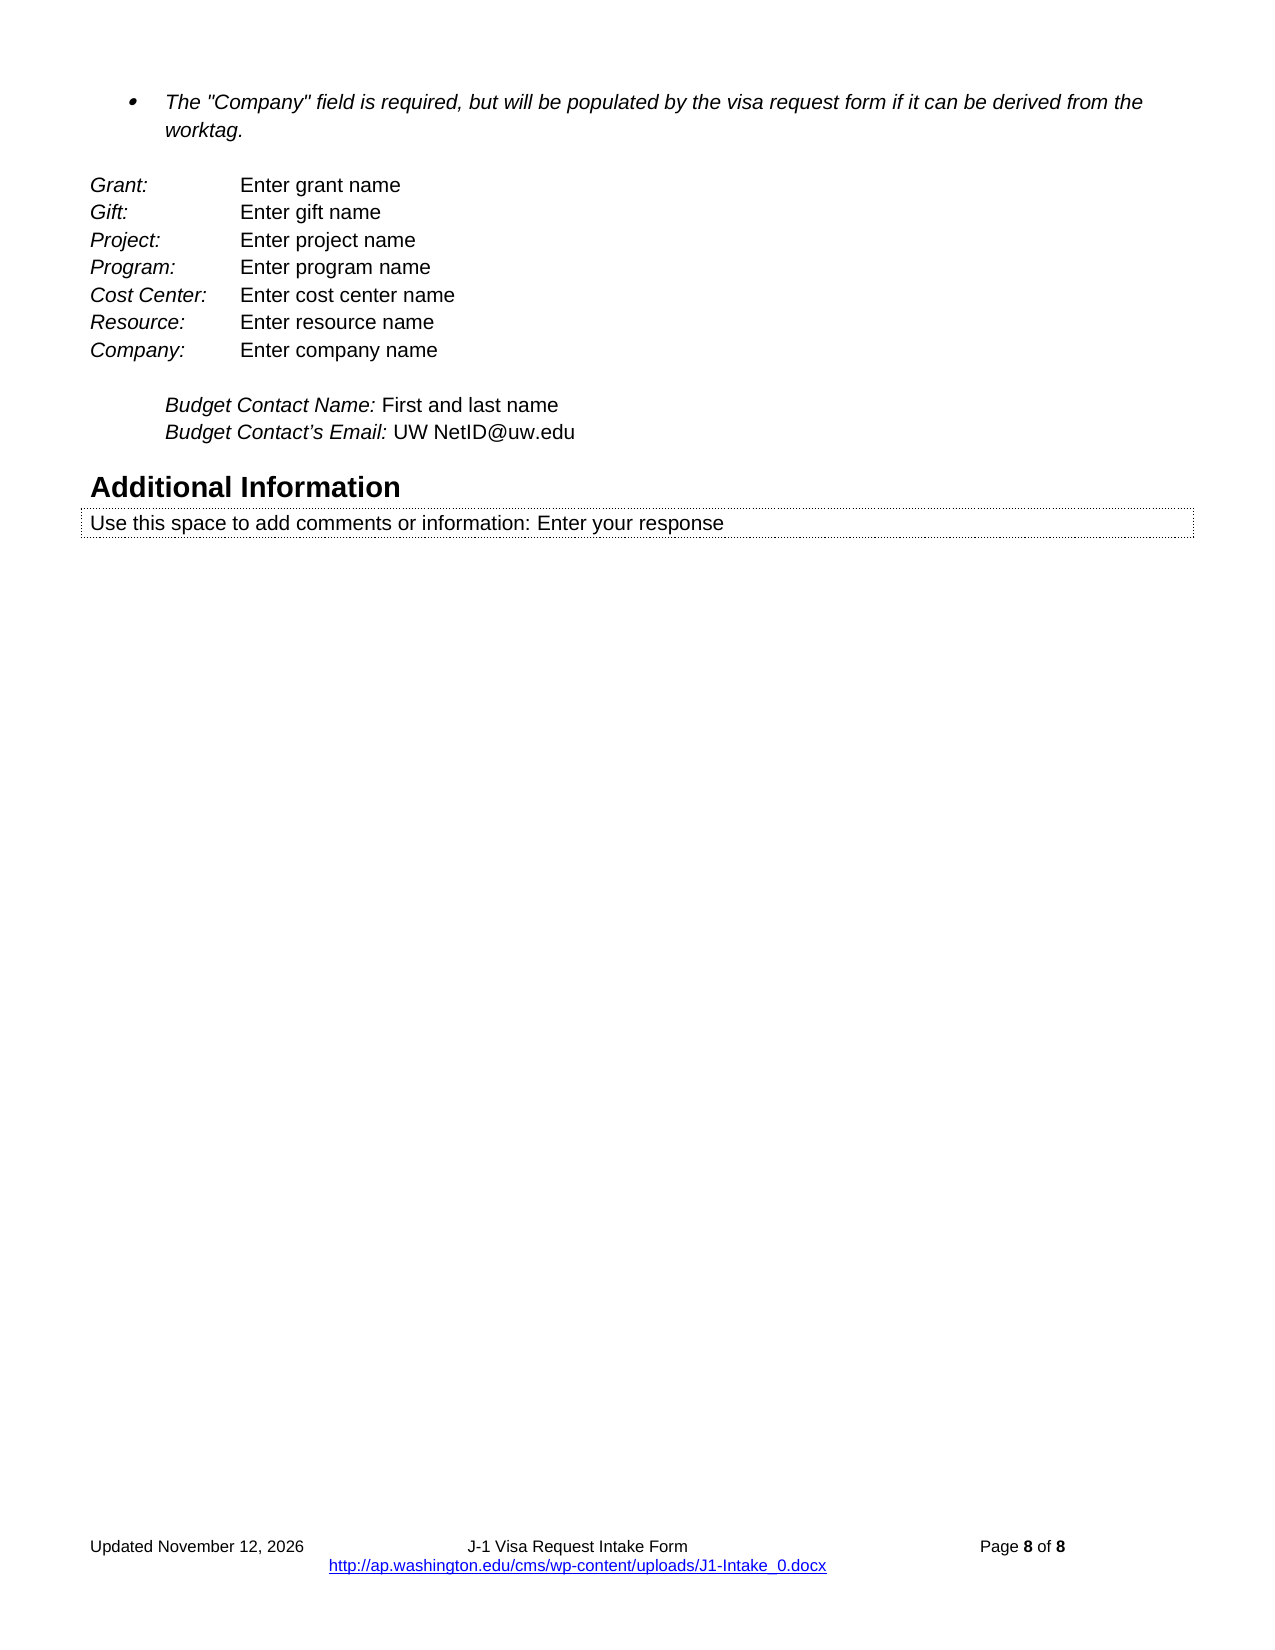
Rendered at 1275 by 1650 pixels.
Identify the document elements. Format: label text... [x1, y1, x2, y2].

text Project: Enter project name [90, 228, 1185, 252]
text Additional Information [90, 469, 1185, 503]
text Program: Enter program name [90, 255, 1185, 279]
text Grant: Enter grant name [90, 173, 1185, 197]
text Use this space to add comments or information: Enter your response [81, 508, 1194, 538]
text Cost Center: Enter cost center name [90, 283, 1185, 307]
text Budget Contact Name: First and last name [90, 393, 1185, 417]
list The "Company" field is required, but will be populated by the visa request form if it can be derived from the worktag. [127, 90, 1185, 142]
text Resource: Enter resource name [90, 310, 1185, 334]
text Company: Enter company name [90, 338, 1185, 362]
text Budget Contact’s Email: UW NetID@uw.edu [90, 420, 1185, 444]
text Gift: Enter gift name [90, 200, 1185, 224]
